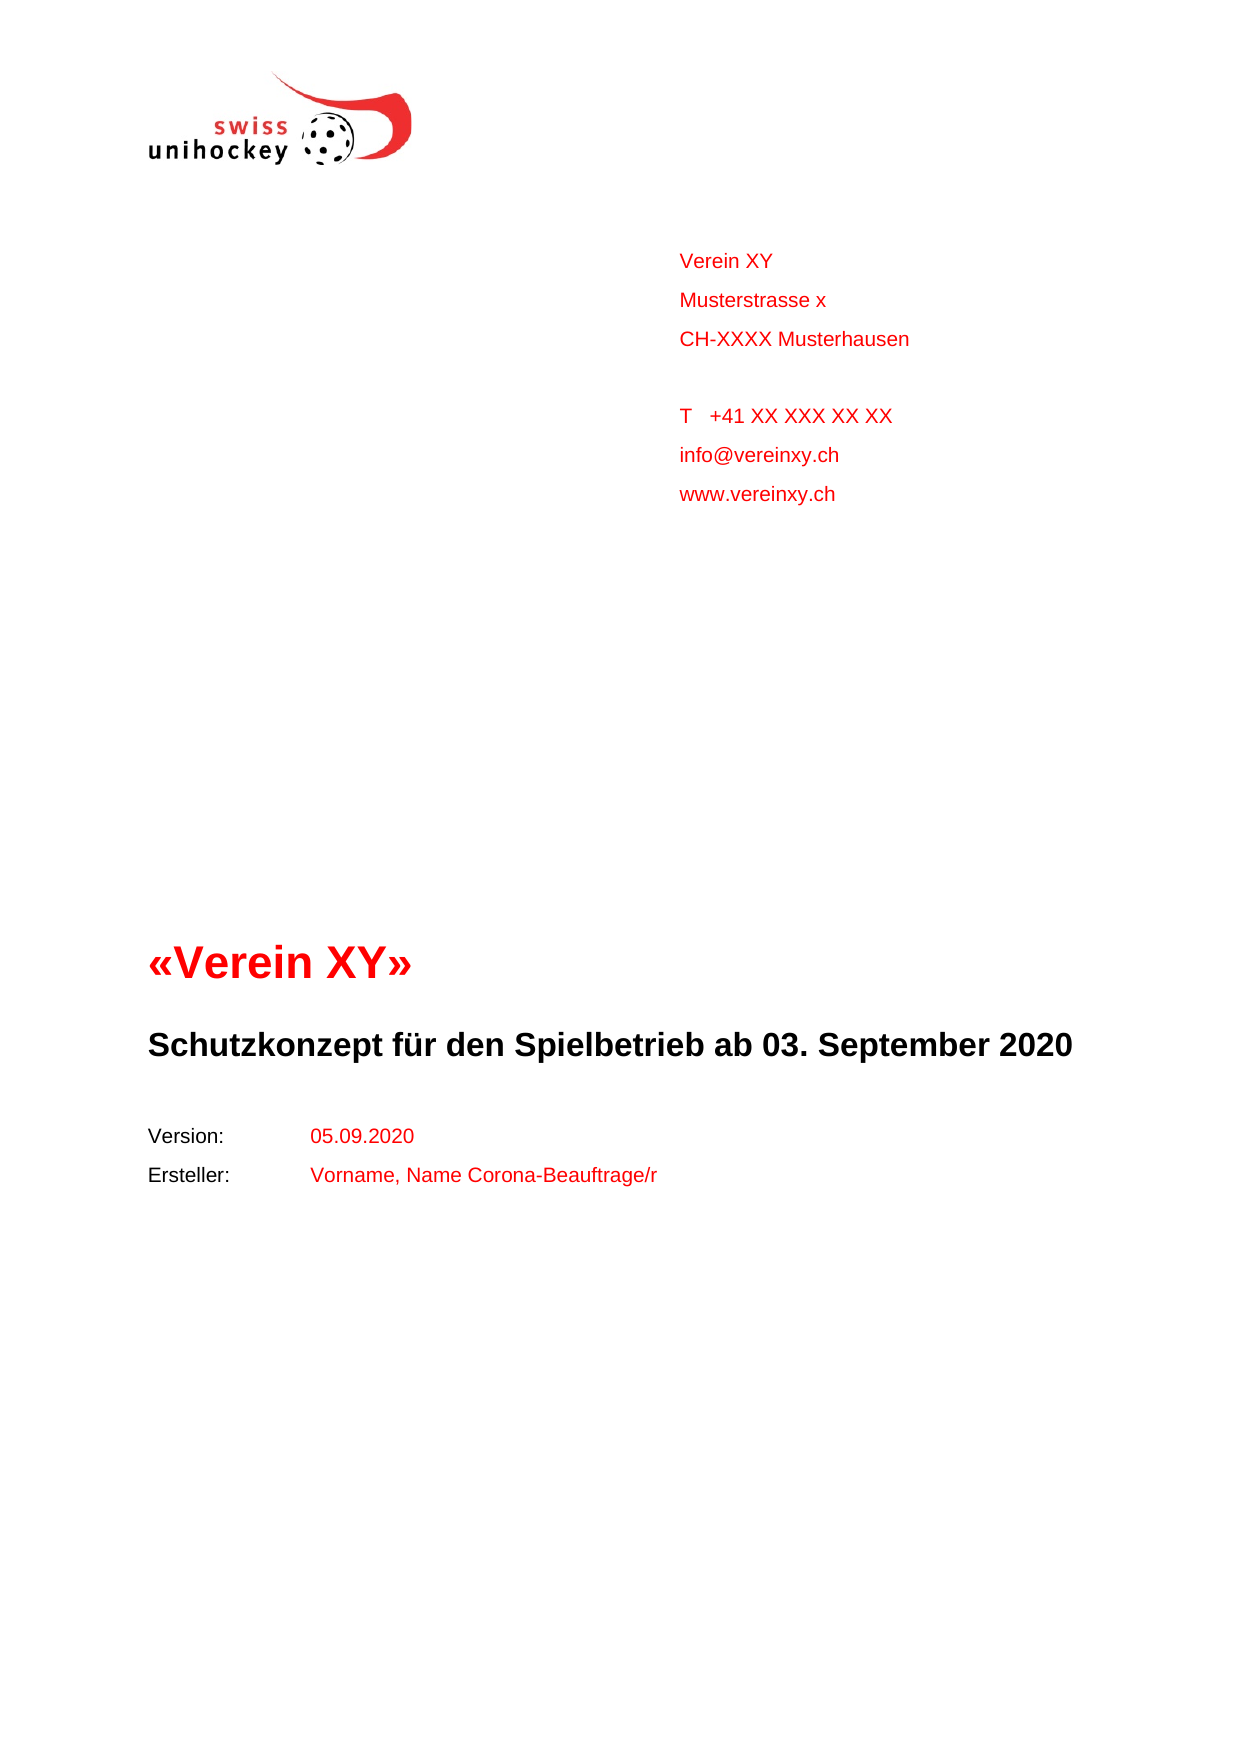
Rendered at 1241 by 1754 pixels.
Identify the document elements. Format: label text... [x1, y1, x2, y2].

text Schutzkonzept für den Spielbetrieb ab 03. September 2020 [148, 988, 1092, 1073]
text Verein XY [679, 249, 1092, 273]
text CH-XXXX Musterhausen [679, 327, 1092, 351]
text info@vereinxy.ch [679, 443, 1092, 467]
text Version: 05.09.2020 [148, 1124, 1092, 1148]
text «Verein XY» [148, 936, 1092, 988]
picture [149, 71, 412, 165]
text Musterstrasse x [679, 288, 1092, 312]
text Ersteller: Vorname, Name Corona-Beauftrage/r [148, 1163, 1092, 1187]
text T +41 XX XXX XX XX [679, 404, 1092, 428]
text www.vereinxy.ch [679, 482, 1092, 506]
